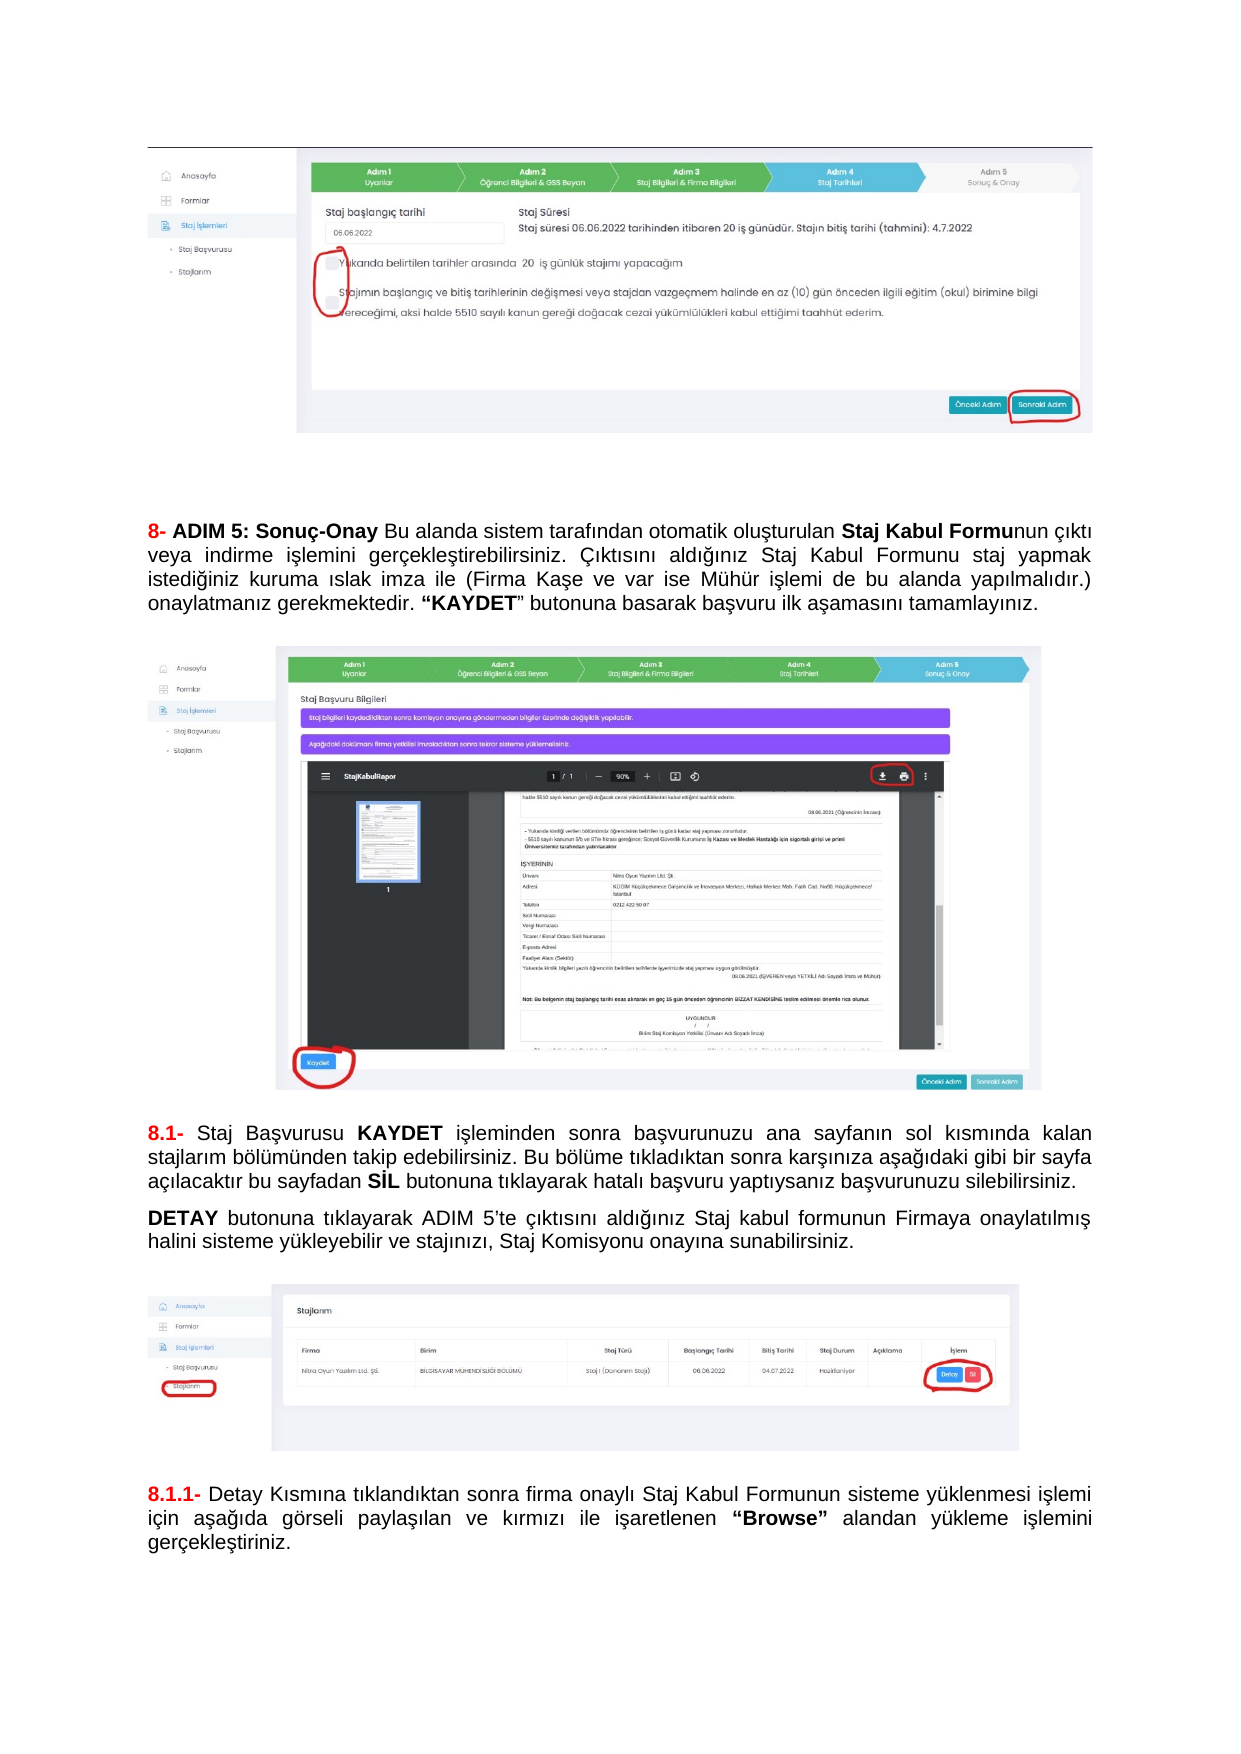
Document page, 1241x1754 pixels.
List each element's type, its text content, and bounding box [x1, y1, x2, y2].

picture [147, 646, 1042, 1090]
text 8.1.1- Detay Kısmına tıklandıktan sonra firma onaylı Staj Kabul Formunun sisteme yüklenmesi işlemi için aşağıda görseli paylaşılan ve kırmızı ile işaretlenen “Browse” alandan yükleme işlemini gerçekleştiriniz. [148, 1482, 1093, 1554]
picture [147, 1284, 1020, 1451]
text 8.1- Staj Başvurusu KAYDET işleminden sonra başvurunuzu ana sayfanın sol kısmında kalan stajlarım bölümünden takip edebilirsiniz. Bu bölüme tıkladıktan sonra karşınıza aşağıdaki gibi bir sayfa açılacaktır bu sayfadan SİL butonuna tıklayarak hatalı başvuru yaptıysanız başvurunuzu silebilirsiniz. [148, 1121, 1093, 1193]
text 8- ADIM 5: Sonuç-Onay Bu alanda sistem tarafından otomatik oluşturulan Staj Kabul Formunun çıktı veya indirme işlemini gerçekleştirebilirsiniz. Çıktısını aldığınız Staj Kabul Formunu staj yapmak istediğiniz kuruma ıslak imza ile (Firma Kaşe ve var ise Mühür işlemi de bu alanda yapılmalıdır.) onaylatmanız gerekmektedir. “KAYDET” butonuna basarak başvuru ilk aşamasını tamamlayınız. [148, 519, 1093, 615]
picture [147, 147, 1093, 433]
text DETAY butonuna tıklayarak ADIM 5’te çıktısını aldığınız Staj kabul formunun Firmaya onaylatılmış halini sisteme yükleyebilir ve stajınızı, Staj Komisyonu onayına sunabilirsiniz. [148, 1205, 1093, 1253]
